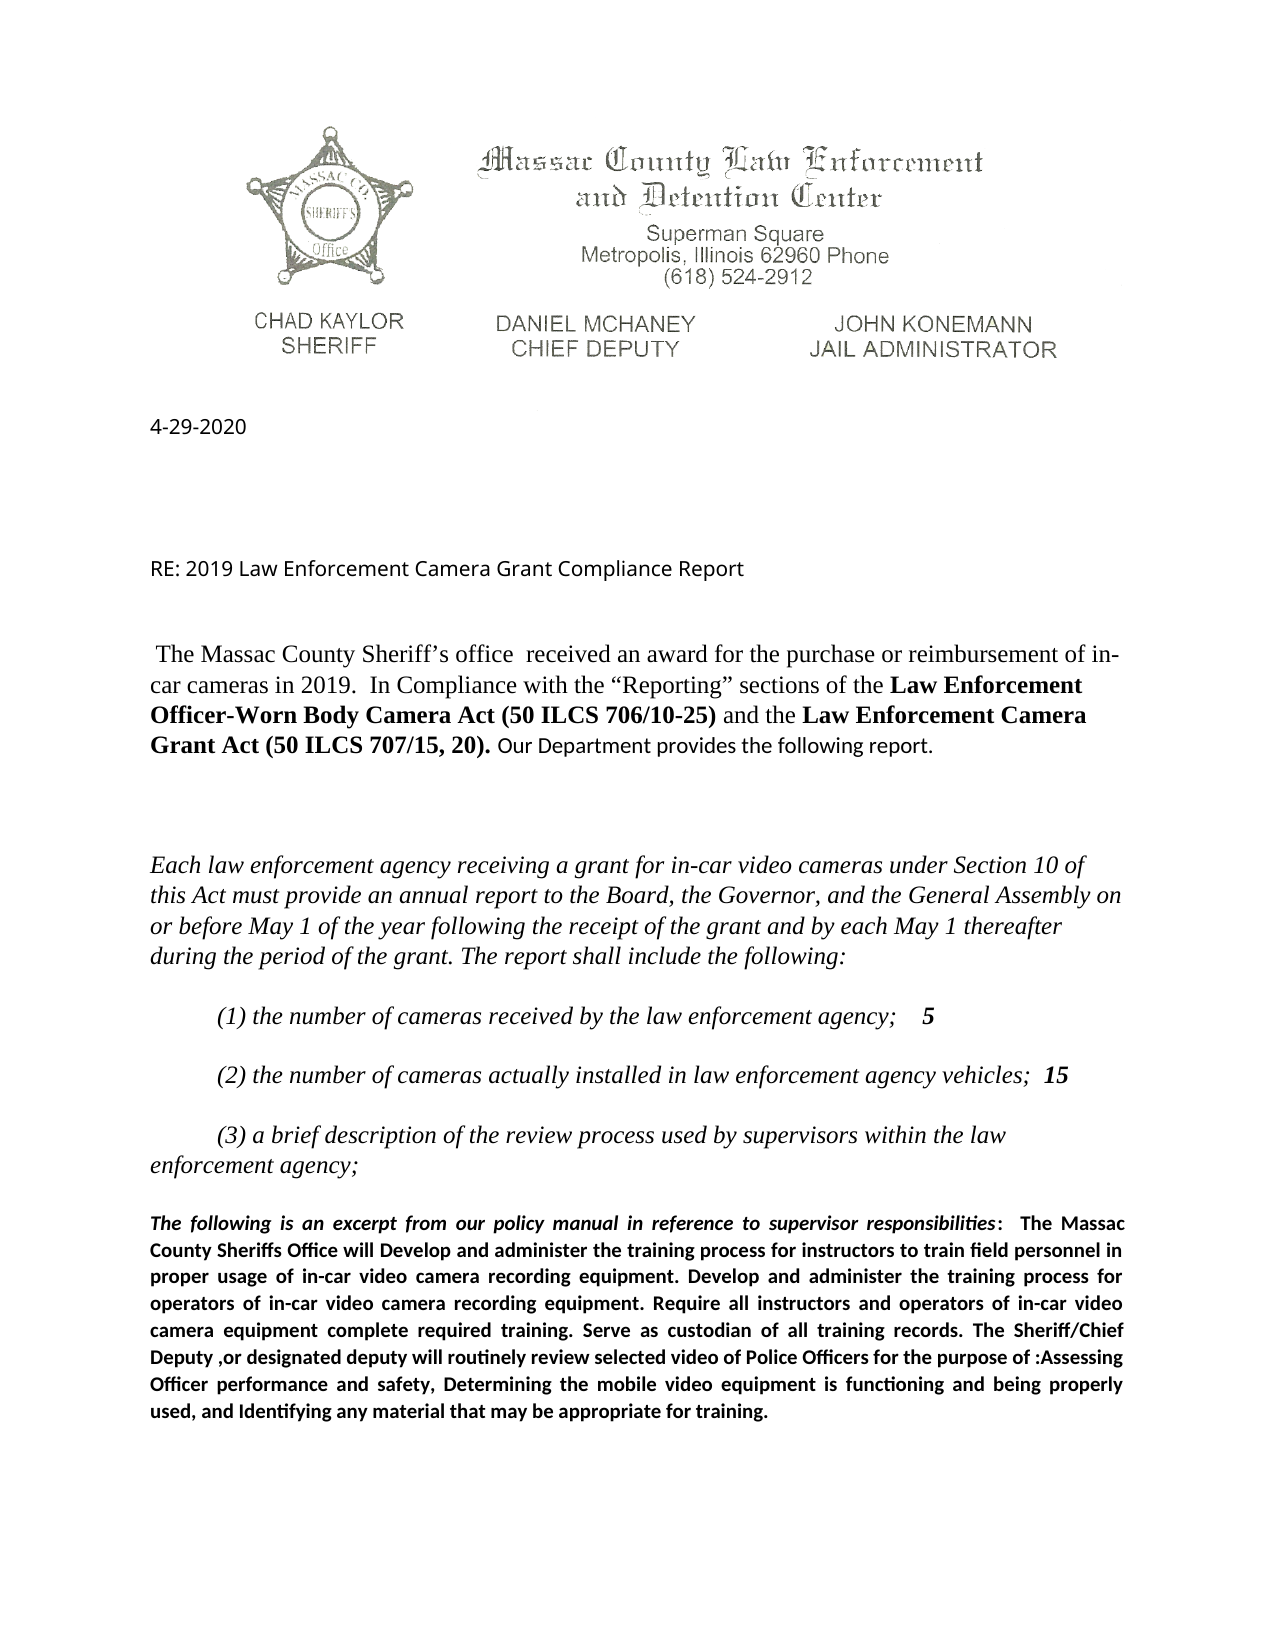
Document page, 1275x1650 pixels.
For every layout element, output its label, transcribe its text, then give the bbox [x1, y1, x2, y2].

text (1) the number of cameras received by the law enforcement agency; 5 [150, 1001, 1125, 1029]
text (2) the number of cameras actually installed in law enforcement agency vehicles; 15 [150, 1060, 1125, 1089]
text Each law enforcement agency receiving a grant for in-car video cameras under Section 10 of this Act must provide an annual report to the Board, the Governor, and the General Assembly on or before May 1 of the year following the receipt of the grant and by each May 1 thereafter during the period of the grant. The report shall include the following: [150, 850, 1125, 970]
text RE: 2019 Law Enforcement Camera Grant Compliance Report [150, 554, 1125, 582]
text 4-29-2020 [150, 413, 1125, 441]
text The Massac County Sheriff’s office received an award for the purchase or reimbursement of in-car cameras in 2019. In Compliance with the “Reporting” sections of the Law Enforcement Officer-Worn Body Camera Act (50 ILCS 706/10-25) and the Law Enforcement Camera Grant Act (50 ILCS 707/15, 20). Our Department provides the following report. [150, 639, 1125, 759]
text The following is an excerpt from our policy manual in reference to supervisor responsibilities: The Massac County Sheriffs Office will Develop and administer the training process for instructors to train field personnel in proper usage of in-car video camera recording equipment. Develop and administer the training process for operators of in-car video camera recording equipment. Require all instructors and operators of in-car video camera equipment complete required training. Serve as custodian of all training records. The Sheriff/Chief Deputy ,or designated deputy will routinely review selected video of Police Officers for the purpose of :Assessing Officer performance and safety, Determining the mobile video equipment is functioning and being properly used, and Identifying any material that may be appropriate for training. [150, 1210, 1125, 1423]
text (3) a brief description of the review process used by supervisors within the law enforcement agency; [150, 1120, 1125, 1179]
picture [150, 75, 1125, 413]
